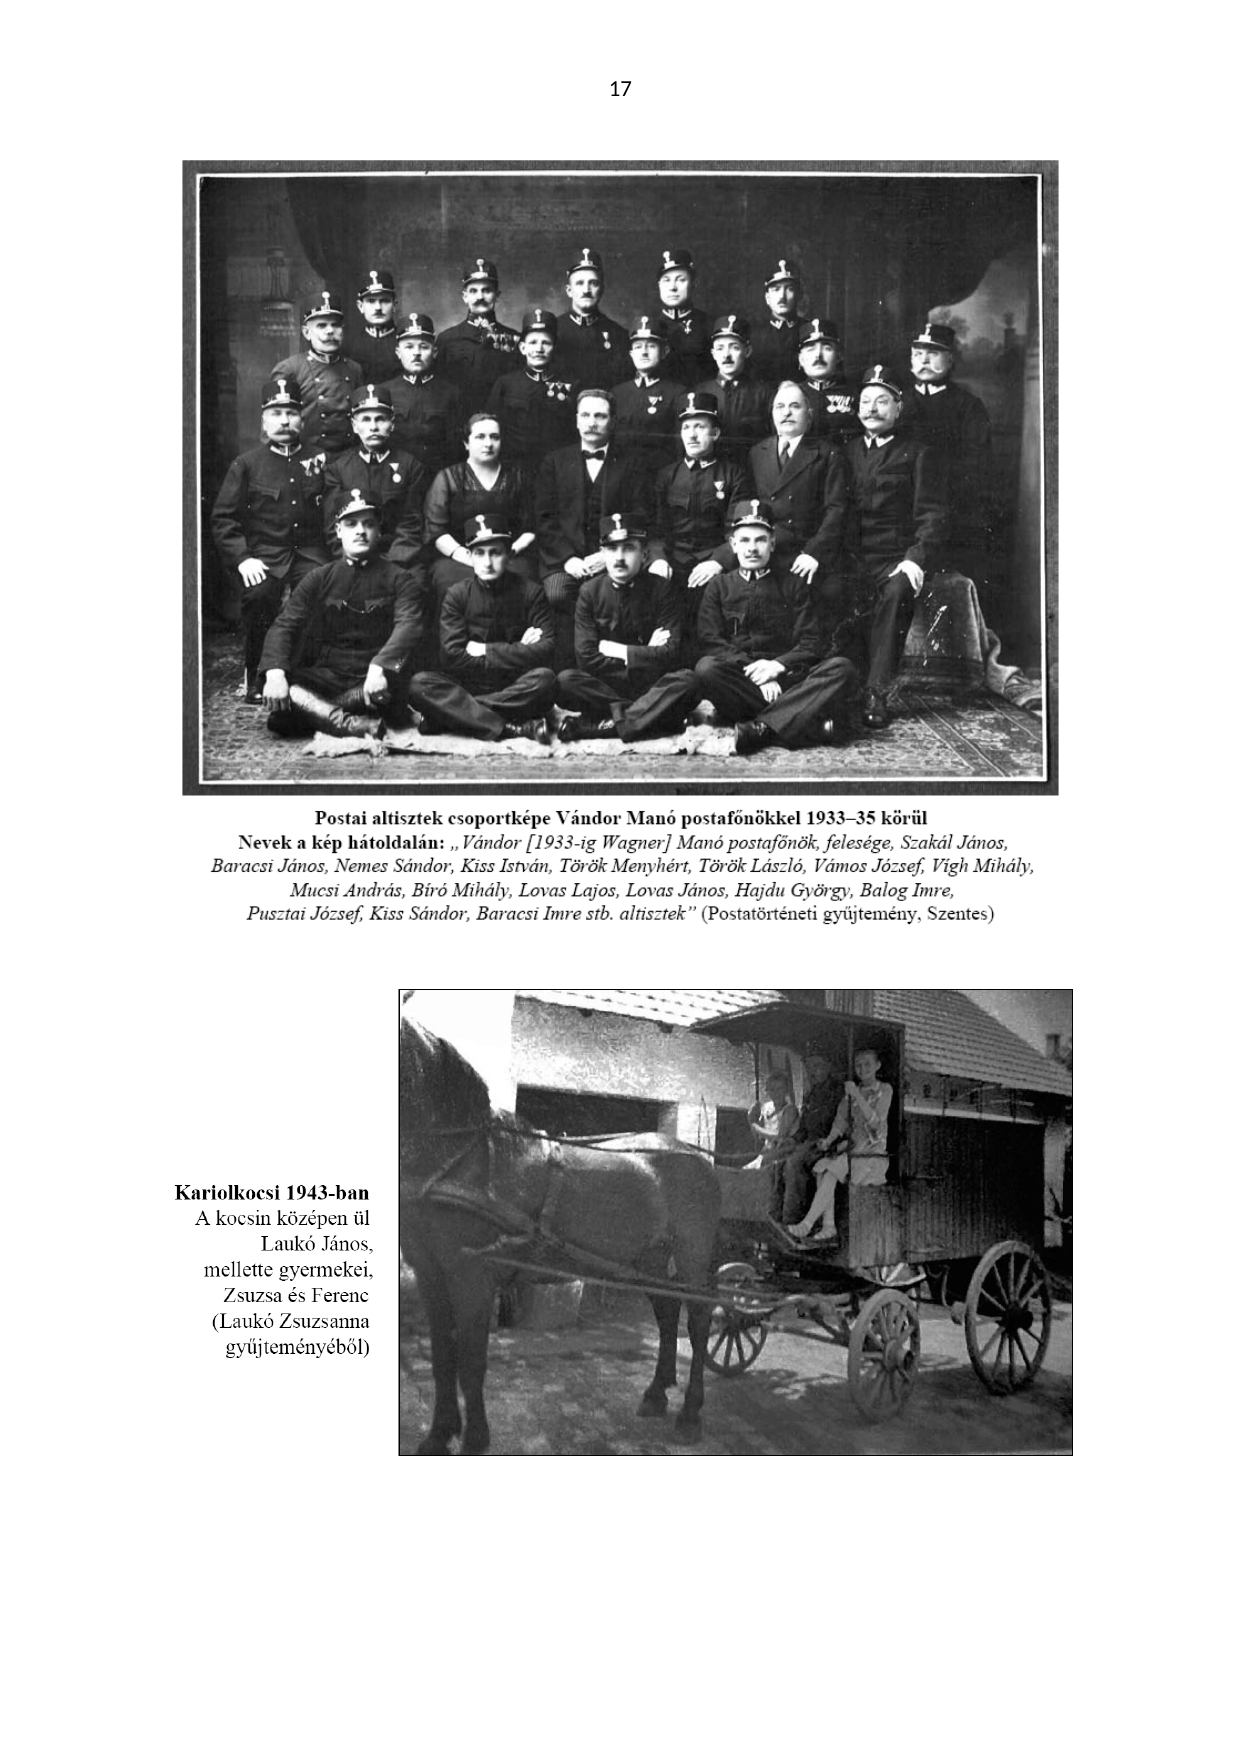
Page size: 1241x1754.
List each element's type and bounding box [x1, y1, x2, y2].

picture [147, 147, 1093, 943]
picture [147, 961, 1093, 1471]
